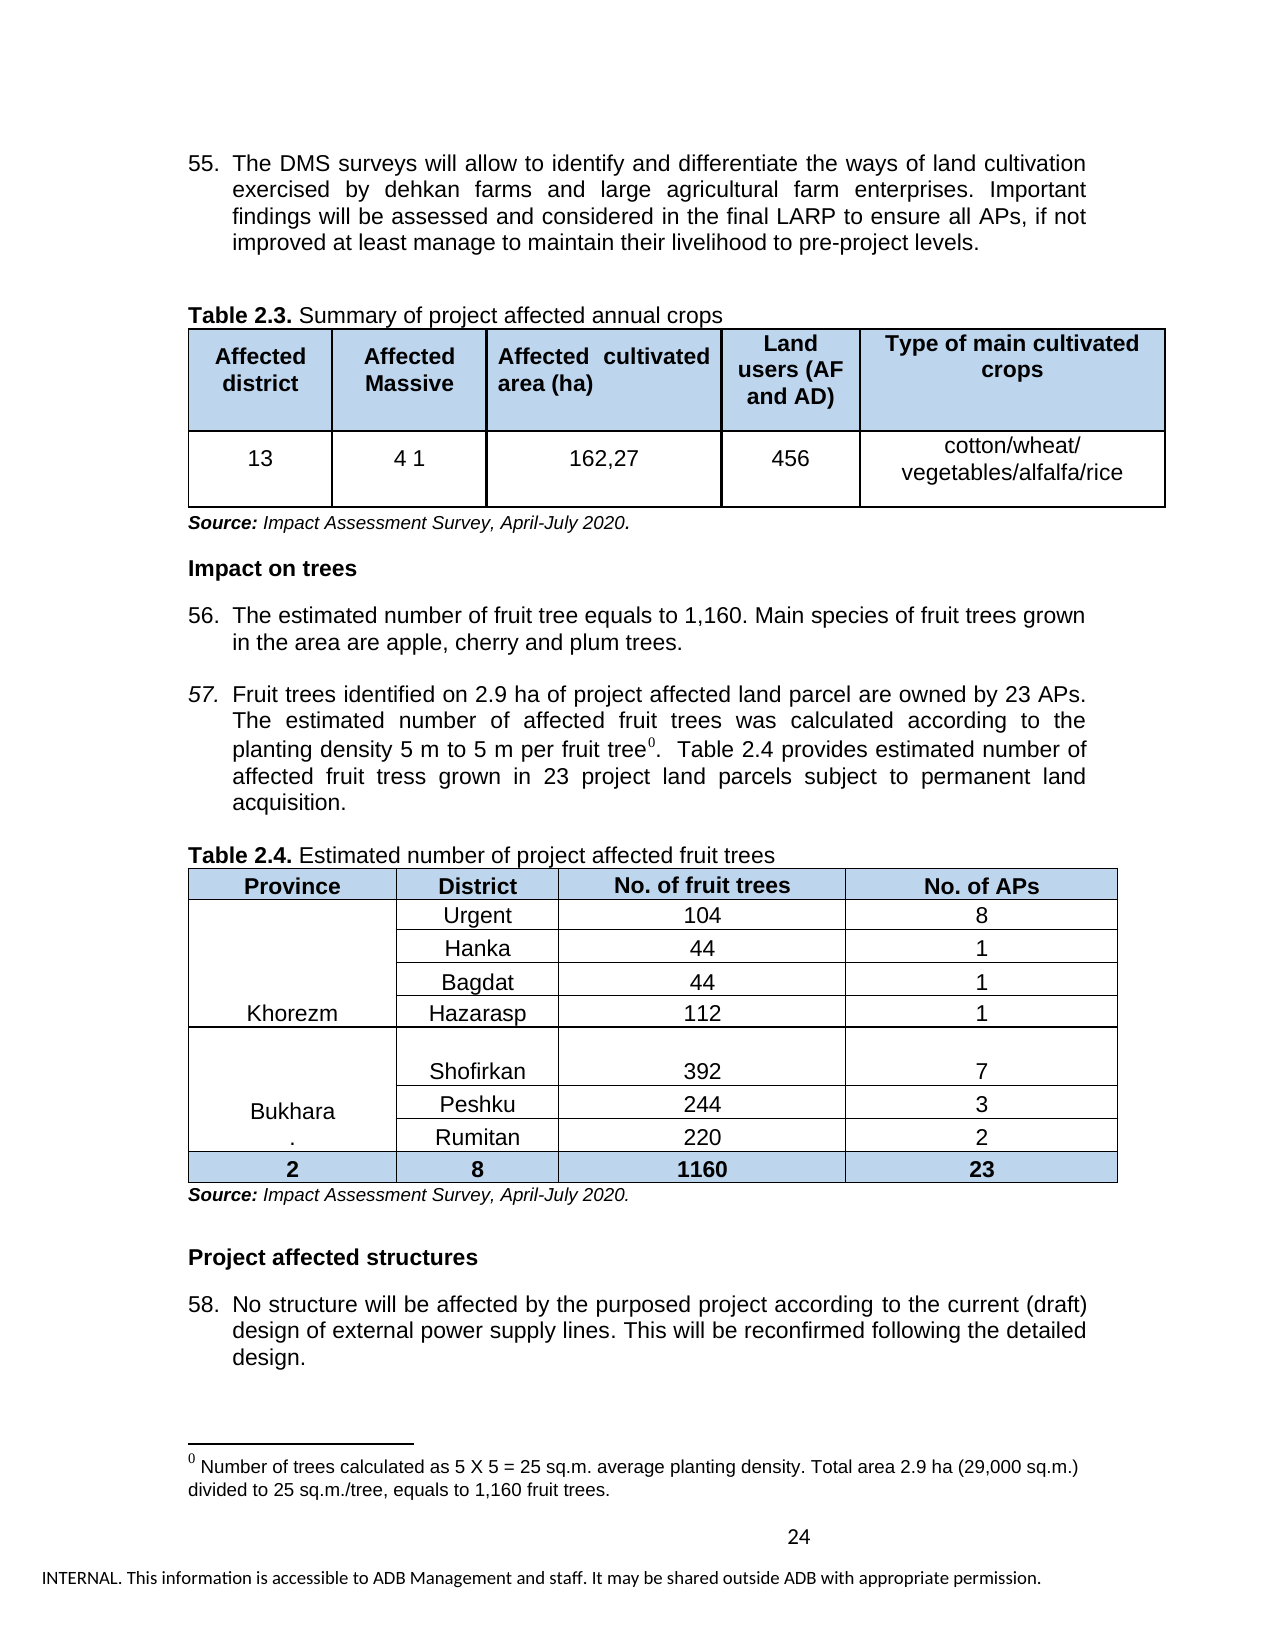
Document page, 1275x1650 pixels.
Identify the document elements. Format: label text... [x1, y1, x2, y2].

table_cell Hazarasp [397, 996, 558, 1026]
table_header Land users (AF and AD) [723, 330, 859, 430]
table_cell 244 [559, 1086, 845, 1118]
table_header Affected Massive [333, 330, 485, 430]
table_cell 220 [559, 1119, 845, 1151]
table_cell 1 [846, 996, 1117, 1026]
list The DMS surveys will allow to identify and differentiate the ways of land cultivation exercised by dehkan farms and large agricultural farm enterprises. Important findings will be assessed and considered in the final LARP to ensure all APs, if not improved at least manage to maintain their livelihood to pre-project levels. [188, 150, 1087, 255]
table_header District [397, 869, 558, 899]
table_cell 104 [559, 900, 845, 928]
table_cell 44 [559, 963, 845, 995]
table_cell 2 [189, 1152, 396, 1182]
list No structure will be affected by the purposed project according to the current (draft) design of external power supply lines. This will be reconfirmed following the detailed design. [188, 1291, 1087, 1370]
table_cell 44 [559, 930, 845, 962]
text Table 2.4. Estimated number of project affected fruit trees [188, 842, 1087, 868]
table_cell 1 [846, 930, 1117, 962]
table_header Affected district [189, 330, 331, 430]
table_cell 4 1 [333, 432, 485, 506]
table_cell 3 [846, 1086, 1117, 1118]
table_header No. of fruit trees [559, 869, 845, 899]
list The estimated number of fruit tree equals to 1,160. Main species of fruit trees grown in the area are apple, cherry and plum trees. [188, 602, 1087, 655]
table_header No. of APs [846, 869, 1117, 899]
table_cell 456 [723, 432, 859, 506]
table_cell 8 [397, 1152, 558, 1182]
table_cell 23 [846, 1152, 1117, 1182]
table_cell 162,27 [488, 432, 720, 506]
table_header Type of main cultivated crops [861, 330, 1164, 430]
table_cell 8 [846, 900, 1117, 928]
table_cell 112 [559, 996, 845, 1026]
table_cell 7 [846, 1028, 1117, 1084]
table_cell Bagdat [397, 963, 558, 995]
list Source: Impact Assessment Survey, April-July 2020. [188, 1183, 1087, 1205]
table_cell Shofirkan [397, 1028, 558, 1084]
table_cell 13 [189, 432, 331, 506]
table_cell 392 [559, 1028, 845, 1084]
subtitle Impact on trees [188, 555, 1087, 581]
table_cell Bukhara . [189, 1028, 396, 1151]
table_header Province [189, 869, 396, 899]
table_cell Peshku [397, 1086, 558, 1118]
table_cell 1 [846, 963, 1117, 995]
text Table 2.3. Summary of project affected annual crops [188, 302, 1087, 328]
table_header Affected cultivated area (ha) [488, 330, 720, 430]
table_cell cotton/wheat/ vegetables/alfalfa/rice [861, 432, 1164, 506]
subtitle Project affected structures [188, 1244, 1087, 1270]
table_cell 2 [846, 1119, 1117, 1151]
table_cell Hanka [397, 930, 558, 962]
table_cell 1160 [559, 1152, 845, 1182]
list Fruit trees identified on 2.9 ha of project affected land parcel are owned by 23 APs. The estimated number of affected fruit trees was calculated according to the planting density 5 m to 5 m per fruit tree. Table 2.4 provides estimated number of affected fruit tress grown in 23 project land parcels subject to permanent land acquisition. [188, 681, 1087, 815]
table_cell Khorezm [189, 900, 396, 1026]
table_cell Urgent [397, 900, 558, 928]
list Source: Impact Assessment Survey, April-July 2020. [188, 508, 1087, 534]
table_cell Rumitan [397, 1119, 558, 1151]
